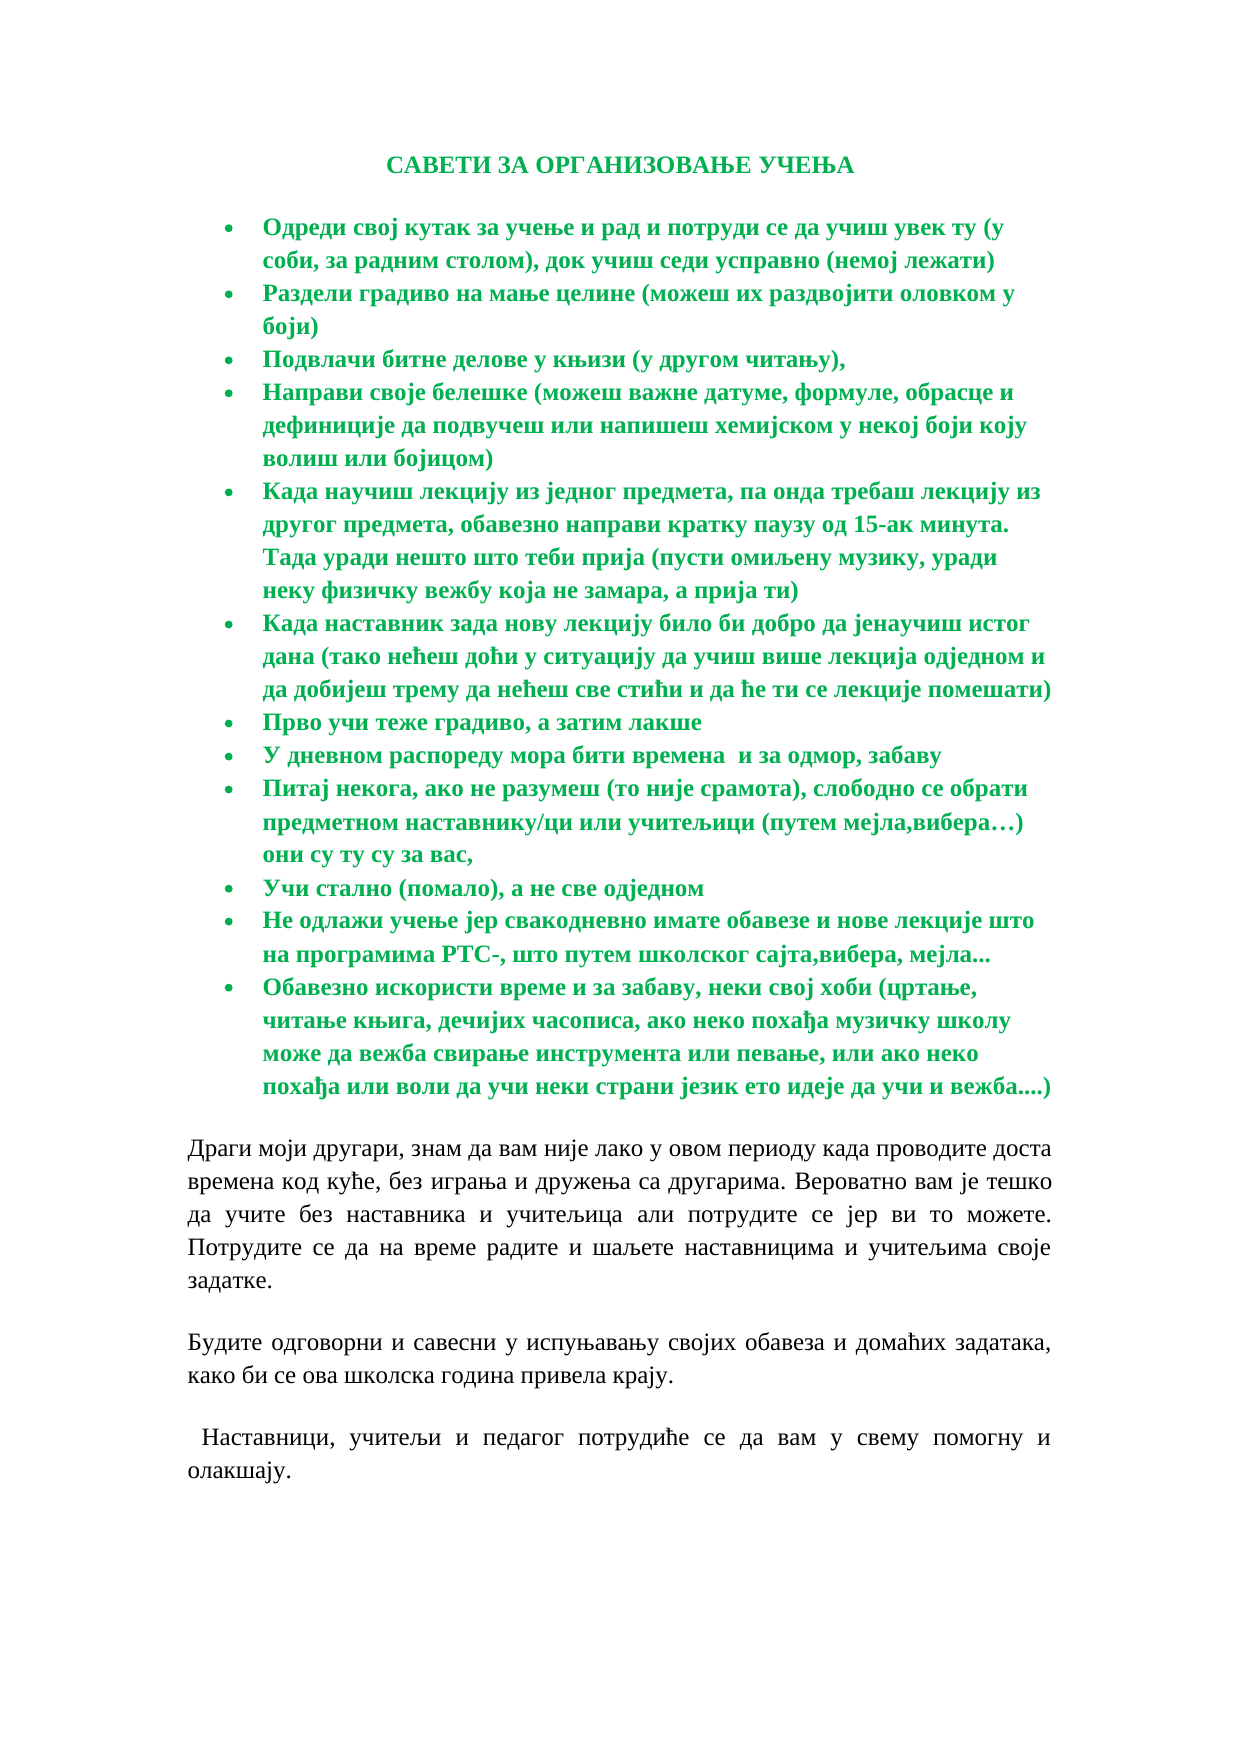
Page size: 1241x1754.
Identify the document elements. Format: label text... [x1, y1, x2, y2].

list Не одлажи учење јер свакодневно имате обавезе и нове лекције што на програмима РТС-, што путем школског сајта,вибера, мејла... [225, 906, 1053, 967]
list Подвлачи битне делове у књизи (у другом читању), [225, 344, 1053, 373]
text САВЕТИ ЗА ОРГАНИЗОВАЊЕ УЧЕЊА [187, 150, 1053, 179]
list Раздели градиво на мање целине (можеш их раздвојити оловком у боји) [225, 278, 1053, 340]
list Учи стално (помало), а не све одједном [225, 873, 1053, 901]
list Прво учи теже градиво, а затим лакше [225, 707, 1053, 736]
list Направи своје белешке (можеш важне датуме, формуле, обрасце и дефиниције да подвучеш или напишеш хемијском у некој боји коју волиш или бојицом) [225, 377, 1053, 472]
text Наставници, учитељи и педагог потрудиће се да вам у свему помогну и олакшају. [187, 1422, 1053, 1484]
list Питај некога, ако не разумеш (то није срамота), слободно се обрати предметном наставнику/ци или учитељици (путем мејла,вибера…) они су ту су за вас, [225, 773, 1053, 868]
list У дневном распореду мора бити времена и за одмор, забаву [225, 741, 1053, 769]
list Одреди свој кутак за учење и рад и потруди се да учиш увек ту (у соби, за радним столом), док учиш седи усправно (немој лежати) [225, 212, 1053, 274]
list Када научиш лекцију из једног предмета, па онда требаш лекцију из другог предмета, обавезно направи кратку паузу од 15-ак минута. Тада уради нешто што теби прија (пусти омиљену музику, уради неку физичку вежбу која не замара, а прија ти) [225, 476, 1053, 604]
text Будите одговорни и савесни у испуњавању својих обавеза и домаћих задатака, како би се ова школска година привела крају. [187, 1327, 1053, 1389]
list Обавезно искористи време и за забаву, неки свој хоби (цртање, читање књига, дечијих часописа, ако неко похађа музичку школу може да вежба свирање инструмента или певање, или ако неко похађа или воли да учи неки страни језик ето идеје да учи и вежба....) [225, 972, 1053, 1099]
list Када наставник зада нову лекцију било би добро да јенаучиш истог дана (тако нећеш доћи у ситуацију да учиш више лекција одједном и да добијеш трему да нећеш све стићи и да ће ти се лекције помешати) [225, 608, 1053, 703]
text Драги моји другари, знам да вам није лако у овом периоду када проводите доста времена код куће, без играња и дружења са другарима. Вероватно вам је тешко да учите без наставника и учитељица али потрудите се јер ви то можете. Потрудите се да на време радите и шаљете наставницима и учитељима своје задатке. [187, 1133, 1053, 1294]
